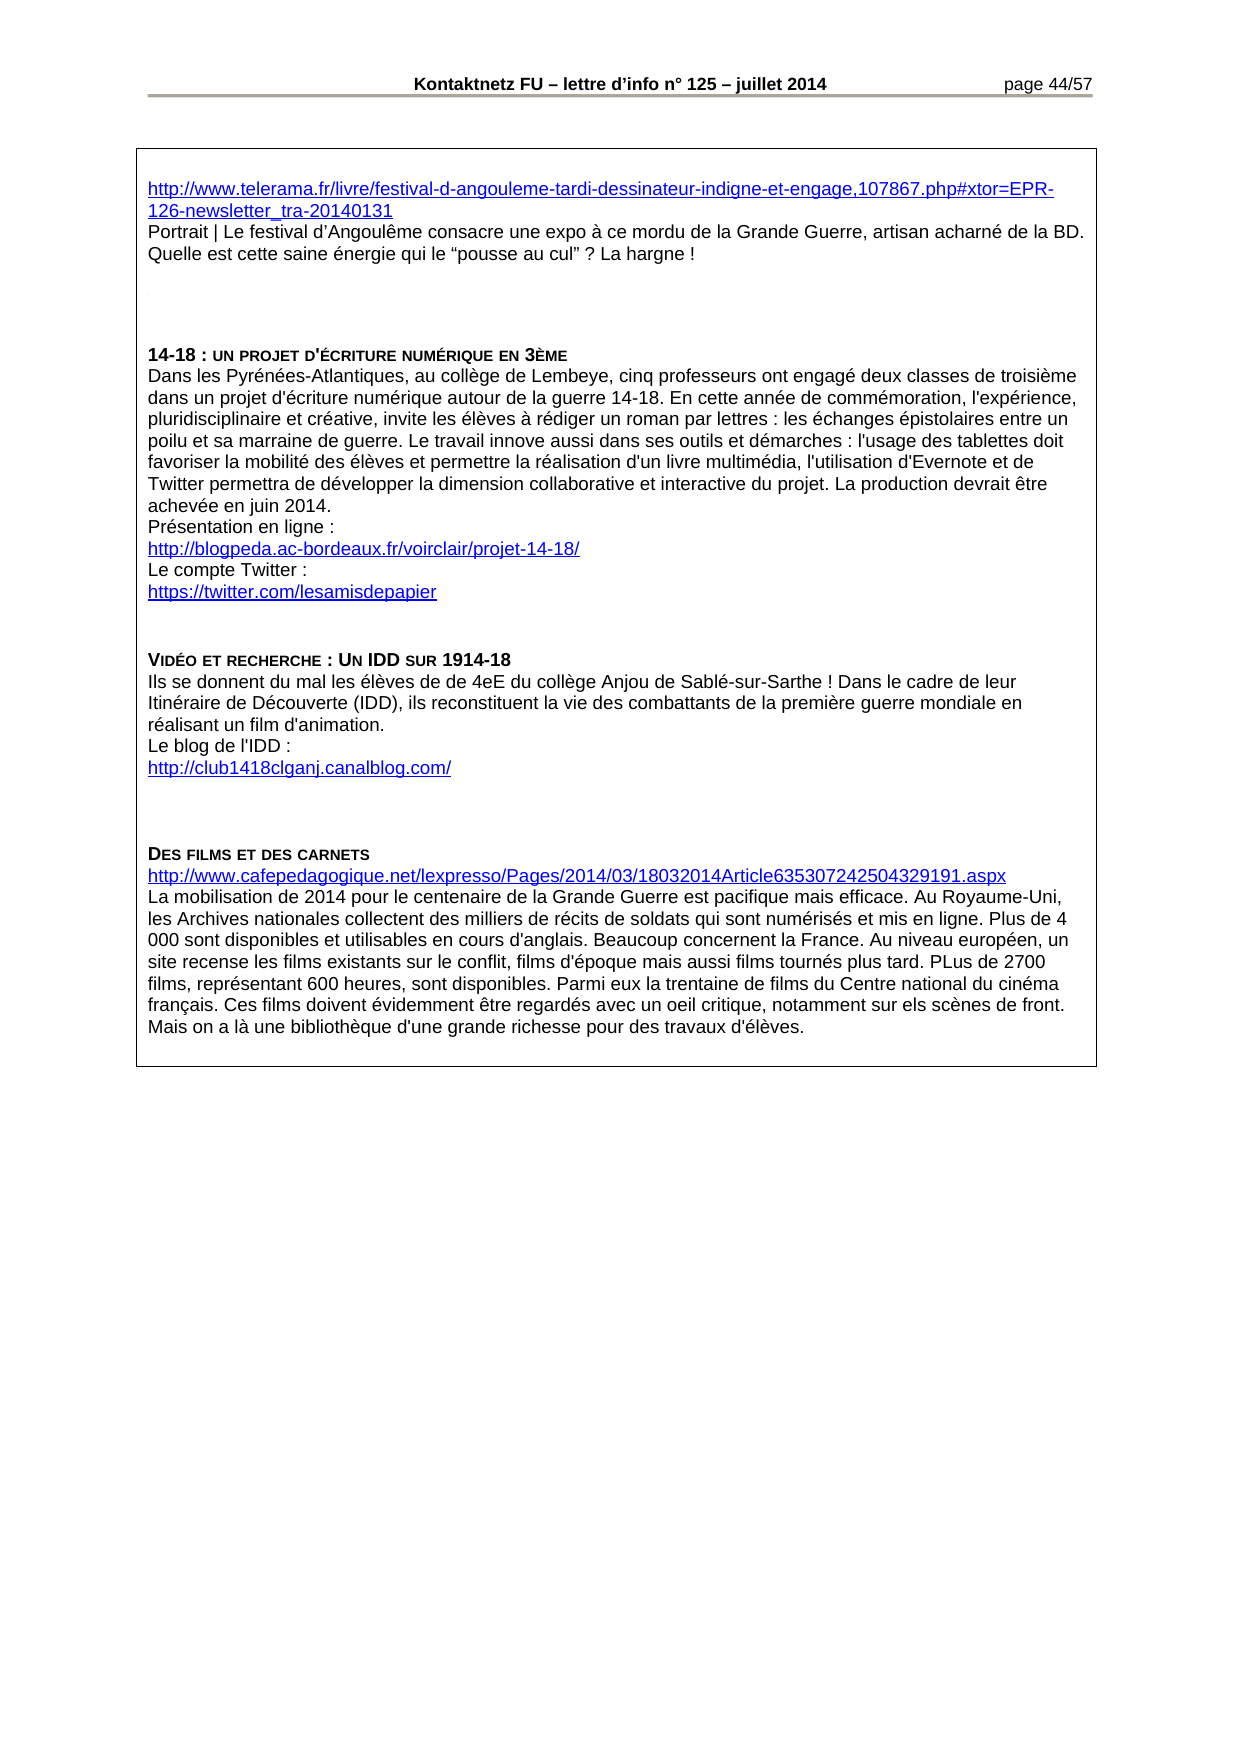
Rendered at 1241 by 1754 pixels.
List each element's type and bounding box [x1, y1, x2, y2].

table_header [137, 149, 1096, 1066]
